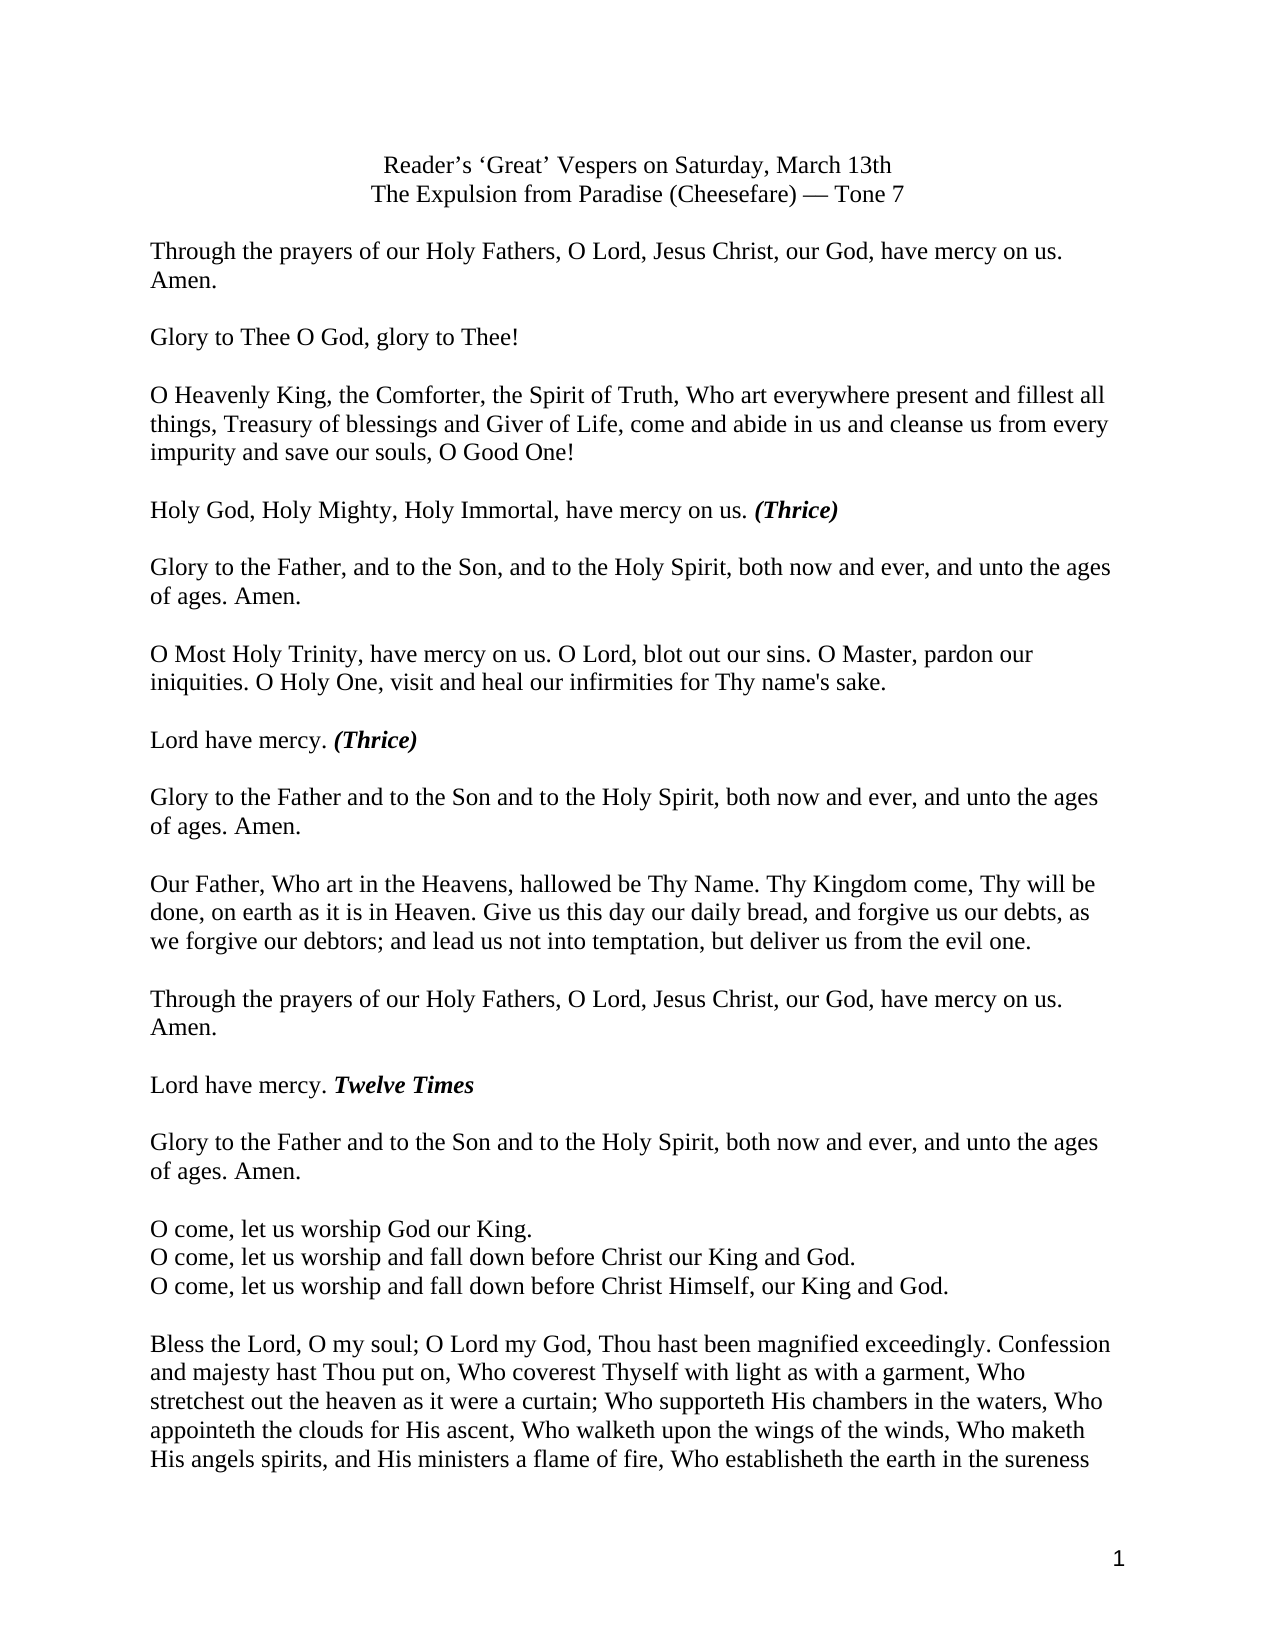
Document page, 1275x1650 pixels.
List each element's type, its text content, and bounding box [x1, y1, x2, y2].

text Through the prayers of our Holy Fathers, O Lord, Jesus Christ, our God, have mercy on us. Amen. [150, 984, 1125, 1041]
text Glory to Thee O God, glory to Thee! [150, 322, 1125, 351]
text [150, 1329, 1125, 1472]
text Glory to the Father and to the Son and to the Holy Spirit, both now and ever, and unto the ages of ages. Amen. [150, 1127, 1125, 1185]
text Lord have mercy. (Thrice) [150, 725, 1125, 754]
text Holy God, Holy Mighty, Holy Immortal, have mercy on us. (Thrice) [150, 495, 1125, 524]
text Through the prayers of our Holy Fathers, O Lord, Jesus Christ, our God, have mercy on us. Amen. [150, 236, 1125, 294]
text Our Father, Who art in the Heavens, hallowed be Thy Name. Thy Kingdom come, Thy will be done, on earth as it is in Heaven. Give us this day our daily bread, and forgive us our debts, as we forgive our debtors; and lead us not into temptation, but deliver us from the evil one. [150, 869, 1125, 955]
text Glory to the Father, and to the Son, and to the Holy Spirit, both now and ever, and unto the ages of ages. Amen. [150, 552, 1125, 610]
text Lord have mercy. Twelve Times [150, 1070, 1125, 1099]
text O Most Holy Trinity, have mercy on us. O Lord, blot out our sins. O Master, pardon our iniquities. O Holy One, visit and heal our infirmities for Thy name's sake. [150, 639, 1125, 696]
text O come, let us worship and fall down before Christ Himself, our King and God. [150, 1271, 1125, 1300]
text Reader’s ‘Great’ Vespers on Saturday, March 13th [150, 150, 1125, 179]
text O Heavenly King, the Comforter, the Spirit of Truth, Who art everywhere present and fillest all things, Treasury of blessings and Giver of Life, come and abide in us and cleanse us from every impurity and save our souls, O Good One! [150, 380, 1125, 466]
text O come, let us worship God our King. [150, 1214, 1125, 1242]
text The Expulsion from Paradise (Cheesefare) –– Tone 7 [150, 179, 1125, 207]
text Glory to the Father and to the Son and to the Holy Spirit, both now and ever, and unto the ages of ages. Amen. [150, 782, 1125, 840]
text O come, let us worship and fall down before Christ our King and God. [150, 1242, 1125, 1271]
